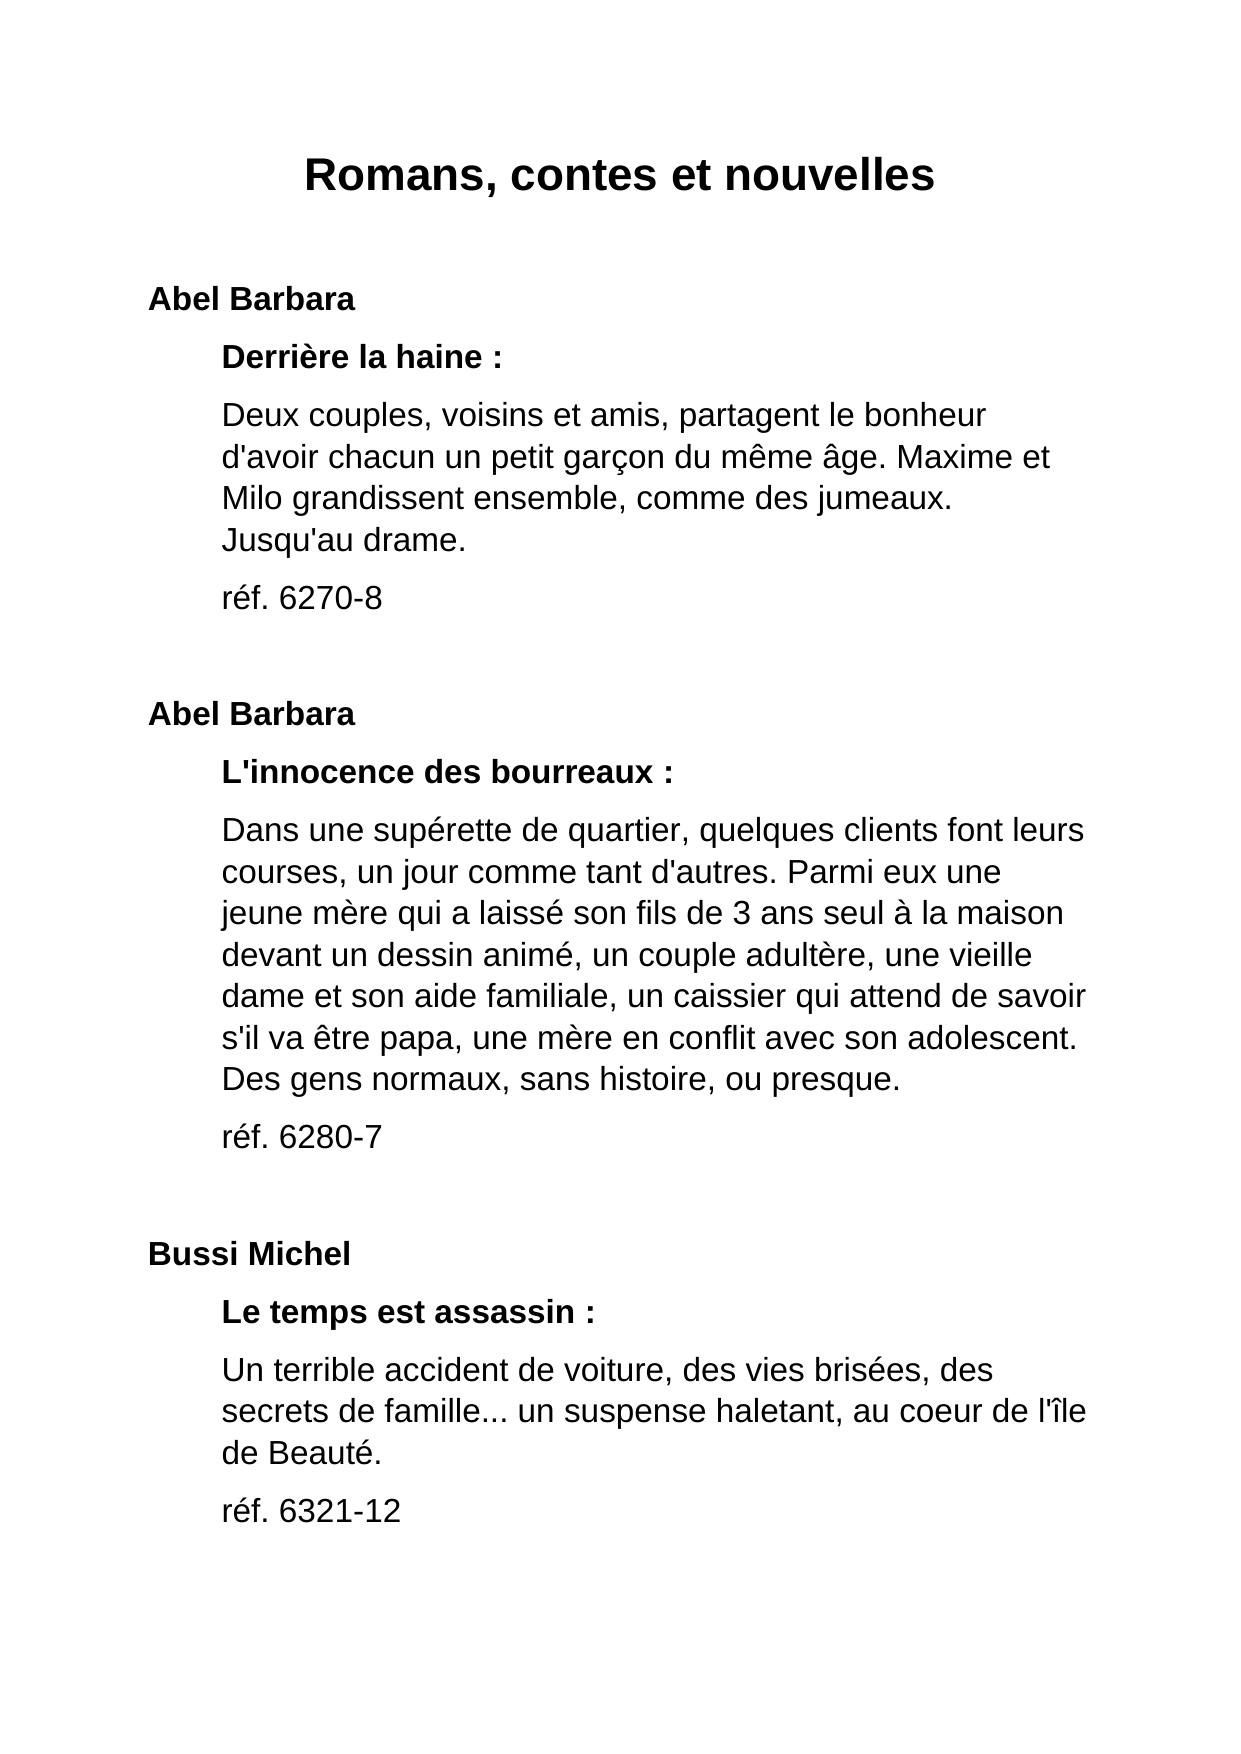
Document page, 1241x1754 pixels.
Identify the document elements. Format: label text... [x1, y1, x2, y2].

text Un terrible accident de voiture, des vies brisées, des secrets de famille... un suspense haletant, au coeur de l'île de Beauté. [148, 1350, 1093, 1471]
text Dans une supérette de quartier, quelques clients font leurs courses, un jour comme tant d'autres. Parmi eux une jeune mère qui a laissé son fils de 3 ans seul à la maison devant un dessin animé, un couple adultère, une vieille dame et son aide familiale, un caissier qui attend de savoir s'il va être papa, une mère en conflit avec son adolescent. Des gens normaux, sans histoire, ou presque. [148, 811, 1093, 1098]
text L'innocence des bourreaux : [148, 752, 1093, 791]
text Deux couples, voisins et amis, partagent le bonheur d'avoir chacun un petit garçon du même âge. Maxime et Milo grandissent ensemble, comme des jumeaux. Jusqu'au drame. [148, 396, 1093, 558]
text Derrière la haine : [148, 337, 1093, 376]
text réf. 6270-8 [148, 578, 1093, 616]
text Le temps est assassin : [148, 1292, 1093, 1330]
text Romans, contes et nouvelles [148, 148, 1093, 200]
text réf. 6321-12 [148, 1491, 1093, 1529]
text Abel Barbara [148, 279, 1093, 318]
text réf. 6280-7 [148, 1117, 1093, 1156]
text Abel Barbara [148, 694, 1093, 733]
text Bussi Michel [148, 1234, 1093, 1272]
